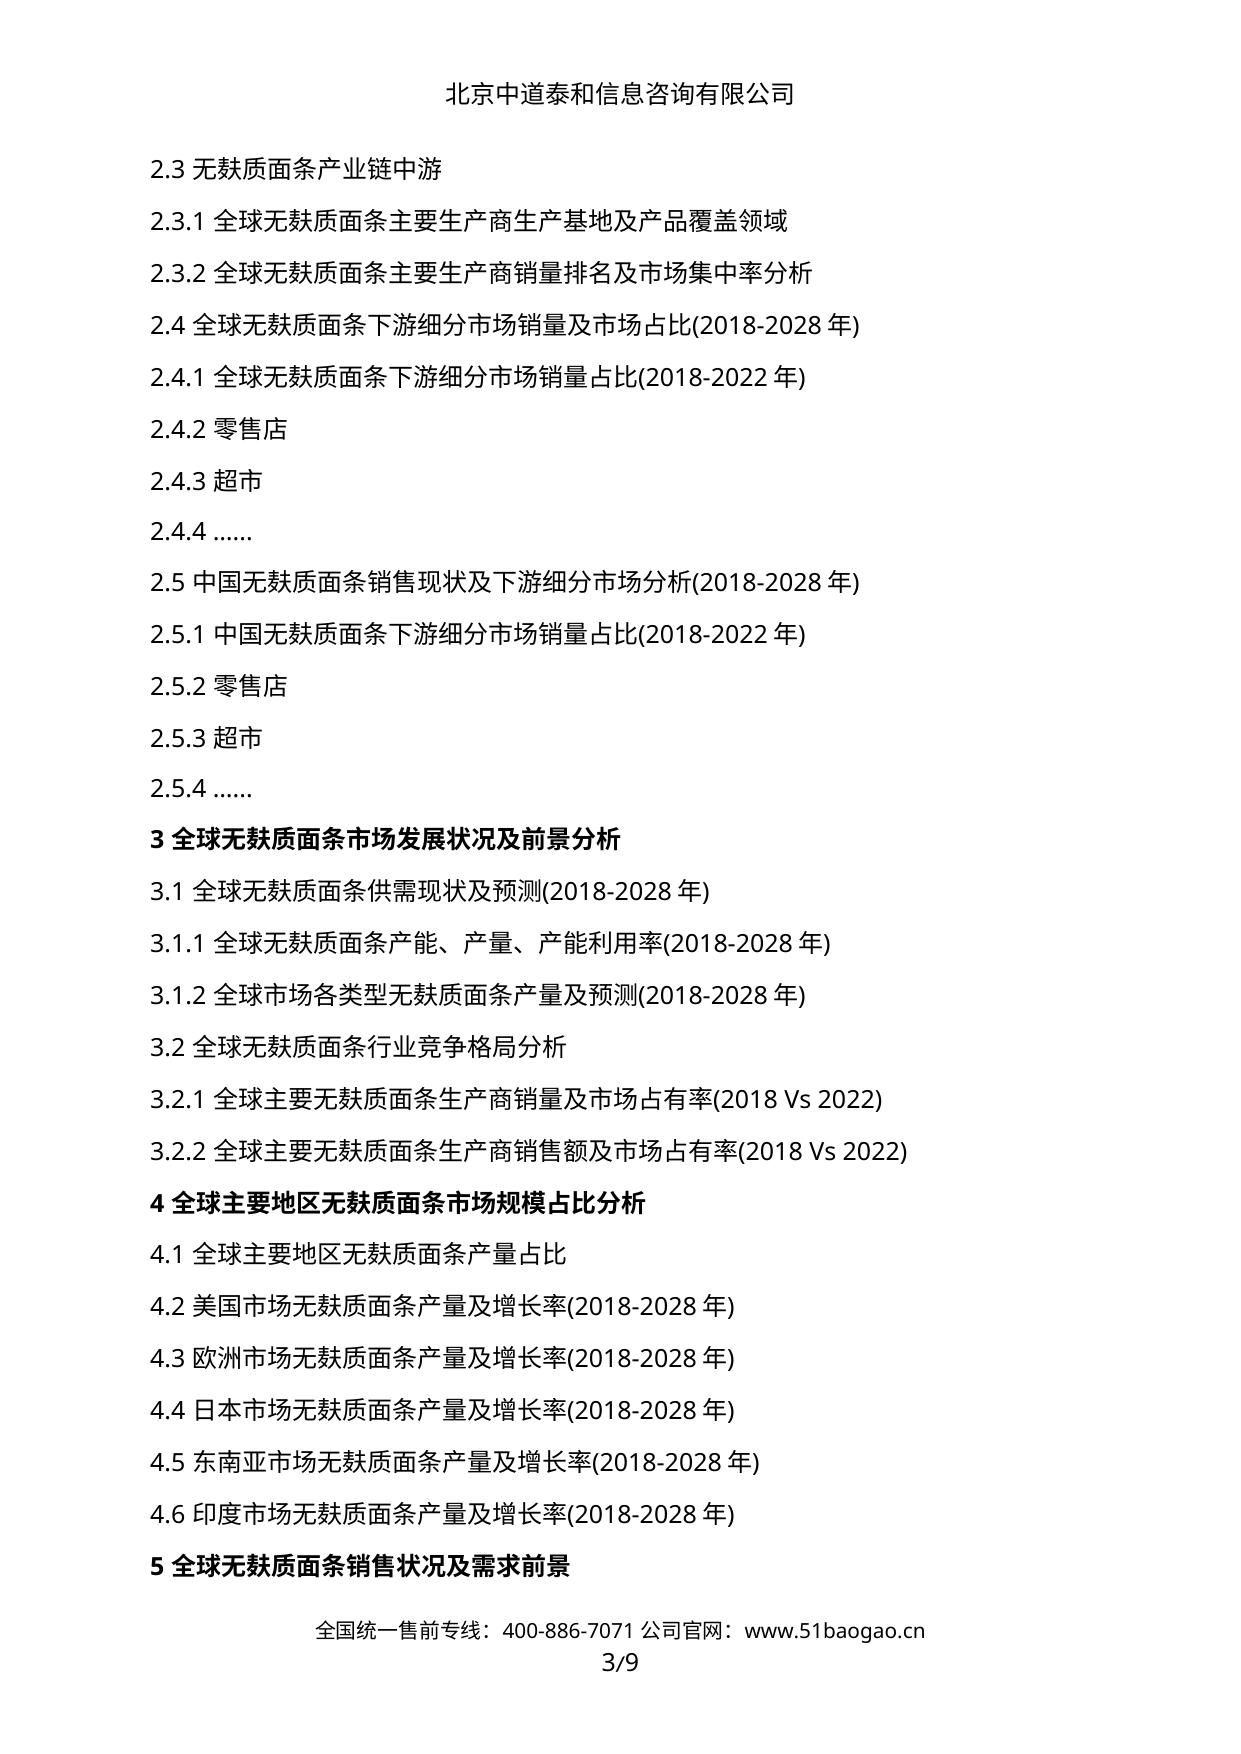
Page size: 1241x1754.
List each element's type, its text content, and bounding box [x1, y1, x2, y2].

text 2.5.1 中国无麸质面条下游细分市场销量占比(2018-2022年) [150, 615, 1090, 651]
text 4.1 全球主要地区无麸质面条产量占比 [150, 1235, 1090, 1271]
text 2.4.3 超市 [150, 461, 1090, 497]
text 2.4.2 零售店 [150, 409, 1090, 446]
text 2.3 无麸质面条产业链中游 [150, 150, 1090, 186]
text 2.4 全球无麸质面条下游细分市场销量及市场占比(2018-2028年) [150, 306, 1090, 342]
text 3.2.2 全球主要无麸质面条生产商销售额及市场占有率(2018 Vs 2022) [150, 1131, 1090, 1167]
text 3 全球无麸质面条市场发展状况及前景分析 [150, 820, 1090, 856]
text 3.1.2 全球市场各类型无麸质面条产量及预测(2018-2028年) [150, 976, 1090, 1012]
text 2.4.4 …... [150, 513, 1090, 547]
text 4.5 东南亚市场无麸质面条产量及增长率(2018-2028年) [150, 1442, 1090, 1479]
text 3.1.1 全球无麸质面条产能、产量、产能利用率(2018-2028年) [150, 924, 1090, 960]
text 4.3 欧洲市场无麸质面条产量及增长率(2018-2028年) [150, 1339, 1090, 1375]
text 4.4 日本市场无麸质面条产量及增长率(2018-2028年) [150, 1391, 1090, 1427]
text 3.2.1 全球主要无麸质面条生产商销量及市场占有率(2018 Vs 2022) [150, 1079, 1090, 1116]
text 2.3.1 全球无麸质面条主要生产商生产基地及产品覆盖领域 [150, 202, 1090, 238]
text 2.5.2 零售店 [150, 667, 1090, 703]
text 4.2 美国市场无麸质面条产量及增长率(2018-2028年) [150, 1287, 1090, 1323]
text 4 全球主要地区无麸质面条市场规模占比分析 [150, 1183, 1090, 1219]
text 3.1 全球无麸质面条供需现状及预测(2018-2028年) [150, 872, 1090, 908]
text 2.5.4 …... [150, 770, 1090, 804]
text 2.3.2 全球无麸质面条主要生产商销量排名及市场集中率分析 [150, 254, 1090, 290]
text 2.5.3 超市 [150, 718, 1090, 755]
text 4.6 印度市场无麸质面条产量及增长率(2018-2028年) [150, 1494, 1090, 1531]
text 5 全球无麸质面条销售状况及需求前景 [150, 1546, 1090, 1582]
text 2.5 中国无麸质面条销售现状及下游细分市场分析(2018-2028年) [150, 563, 1090, 599]
text 2.4.1 全球无麸质面条下游细分市场销量占比(2018-2022年) [150, 357, 1090, 394]
text 3.2 全球无麸质面条行业竞争格局分析 [150, 1027, 1090, 1064]
